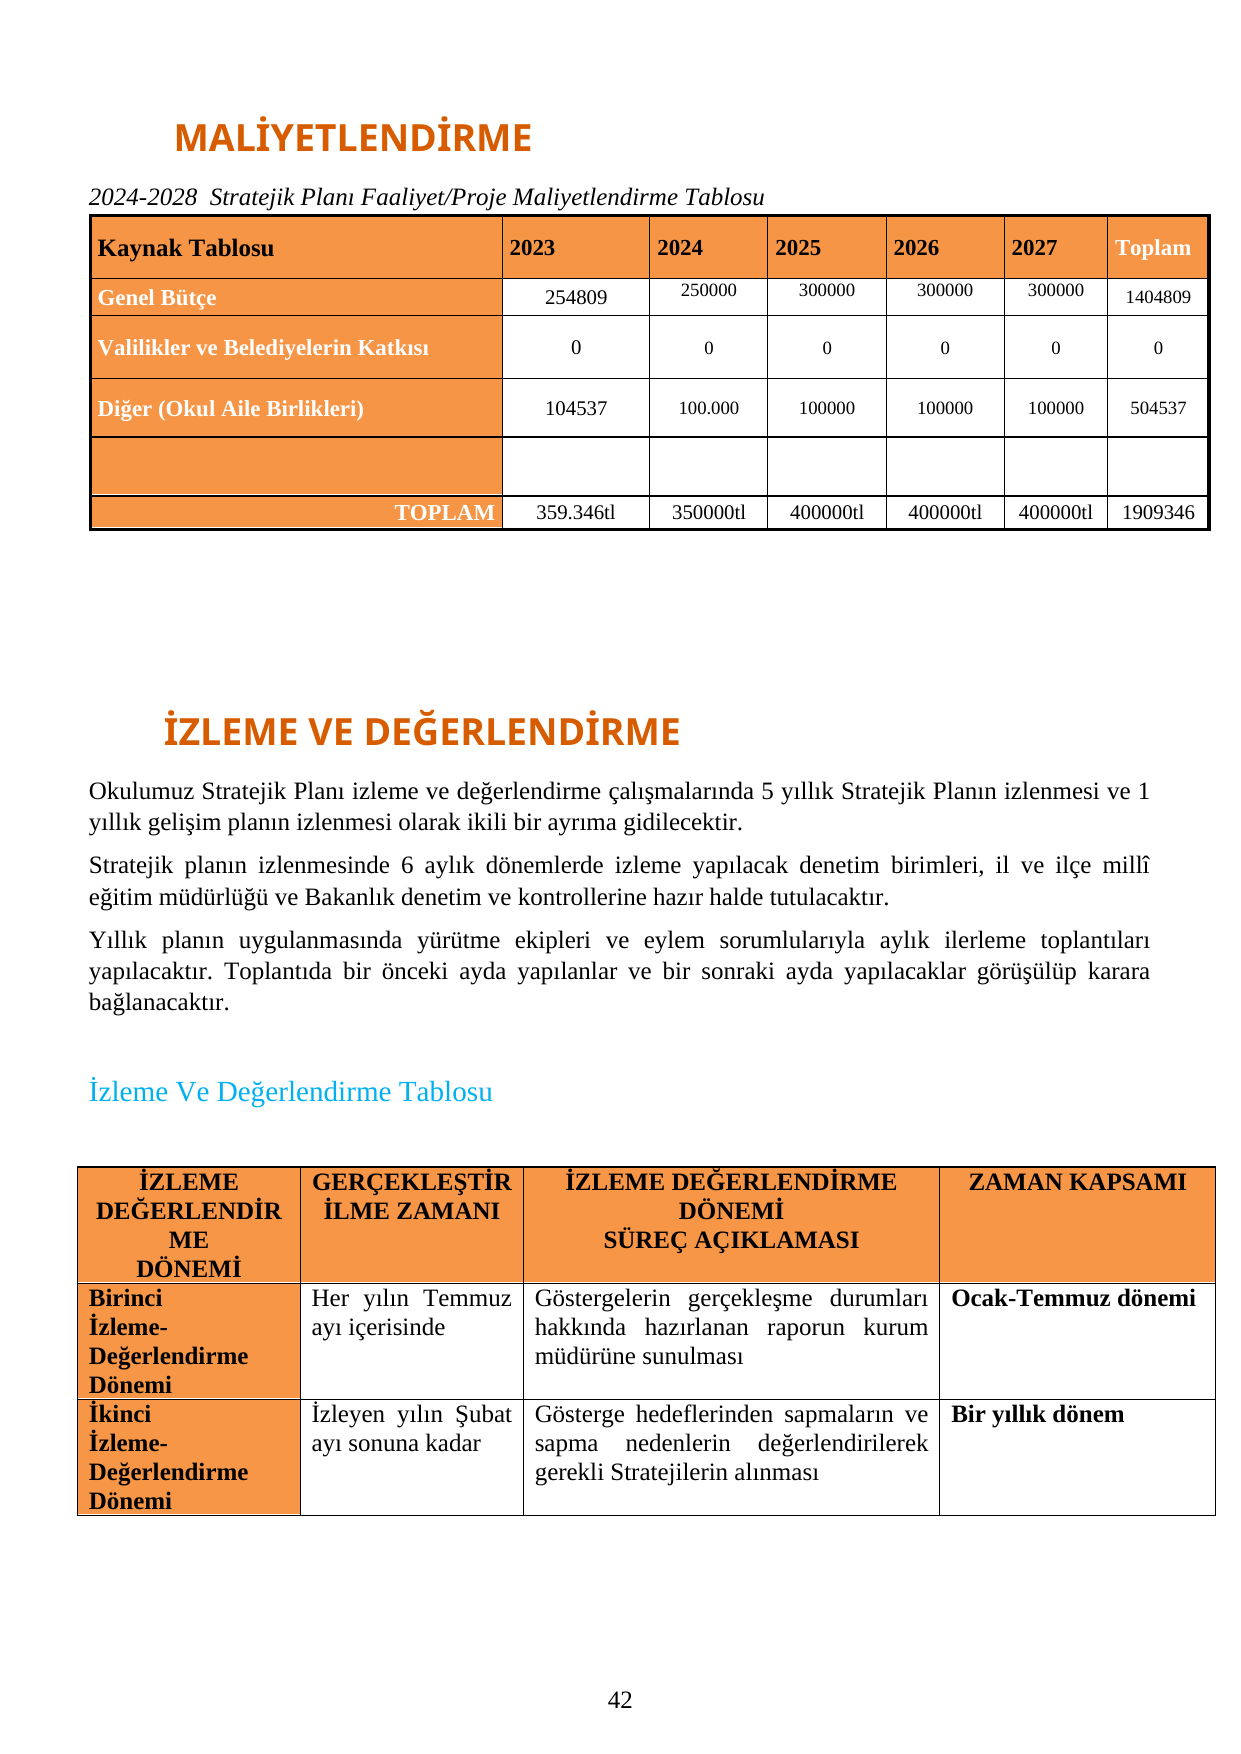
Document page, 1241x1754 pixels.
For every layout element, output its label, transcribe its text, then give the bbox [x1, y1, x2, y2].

table_cell 0 [503, 316, 649, 378]
table_cell 300000 [1005, 279, 1107, 315]
table_cell [1005, 438, 1107, 494]
table_cell [92, 438, 502, 494]
text Okulumuz Stratejik Planı izleme ve değerlendirme çalışmalarında 5 yıllık Stratejik Planın izlenmesi ve 1 yıllık gelişim planın izlenmesi olarak ikili bir ayrıma gidilecektir. [89, 776, 1152, 836]
text Stratejik planın izlenmesinde 6 aylık dönemlerde izleme yapılacak denetim birimleri, il ve ilçe millî eğitim müdürlüğü ve Bakanlık denetim ve kontrollerine hazır halde tutulacaktır. [89, 851, 1152, 910]
table_header İZLEME DEĞERLENDİRME DÖNEMİ [78, 1168, 300, 1282]
table_cell 0 [887, 316, 1004, 378]
table_cell 250000 [650, 279, 767, 315]
table_cell 400000tl [1005, 497, 1107, 527]
table_cell Valilikler ve Belediyelerin Katkısı [92, 316, 502, 378]
table_cell Diğer (Okul Aile Birlikleri) [92, 379, 502, 436]
text 2024-2028 Stratejik Planı Faaliyet/Proje Maliyetlendirme Tablosu [89, 182, 1152, 211]
table_cell 0 [650, 316, 767, 378]
table_cell 504537 [1108, 379, 1207, 436]
table_cell Genel Bütçe [92, 279, 502, 315]
table_header 2026 [887, 217, 1004, 278]
subtitle MALİYETLENDİRME [164, 111, 1152, 162]
table_header GERÇEKLEŞTİRİLME ZAMANI [301, 1168, 523, 1282]
table_cell TOPLAM [92, 497, 502, 527]
table_cell 400000tl [887, 497, 1004, 527]
table_cell 0 [1005, 316, 1107, 378]
table_cell [887, 438, 1004, 494]
text Yıllık planın uygulanmasında yürütme ekipleri ve eylem sorumlularıyla aylık ilerleme toplantıları yapılacaktır. Toplantıda bir önceki ayda yapılanlar ve bir sonraki ayda yapılacaklar görüşülüp karara bağlanacaktır. [89, 925, 1152, 1016]
table_header 2023 [503, 217, 649, 278]
table_cell 254809 [503, 279, 649, 315]
table_cell 100000 [768, 379, 886, 436]
table_cell 100.000 [650, 379, 767, 436]
table_cell Göstergelerin gerçekleşme durumları hakkında hazırlanan raporun kurum müdürüne sunulması [524, 1284, 939, 1398]
table_header 2024 [650, 217, 767, 278]
table_cell Birinci İzleme-Değerlendirme Dönemi [78, 1284, 300, 1398]
table_cell 0 [1108, 316, 1207, 378]
table_cell 300000 [887, 279, 1004, 315]
table_header 2025 [768, 217, 886, 278]
table_cell 359.346tl [503, 497, 649, 527]
table_cell [1108, 438, 1207, 494]
subtitle İZLEME VE DEĞERLENDİRME [164, 705, 1152, 756]
table_cell Bir yıllık dönem [940, 1400, 1215, 1514]
table_cell 0 [768, 316, 886, 378]
table_cell [768, 438, 886, 494]
table_cell 1909346 [1108, 497, 1207, 527]
text İzleme Ve Değerlendirme Tablosu [89, 1074, 1152, 1108]
table_cell 100000 [1005, 379, 1107, 436]
table_header ZAMAN KAPSAMI [940, 1168, 1215, 1282]
table_cell 400000tl [768, 497, 886, 527]
table_cell Gösterge hedeflerinden sapmaların ve sapma nedenlerin değerlendirilerek gerekli Stratejilerin alınması [524, 1400, 939, 1514]
table_header Toplam [1108, 217, 1207, 278]
table_cell İzleyen yılın Şubat ayı sonuna kadar [301, 1400, 523, 1514]
table_cell Ocak-Temmuz dönemi [940, 1284, 1215, 1398]
table_cell 1404809 [1108, 279, 1207, 315]
table_header 2027 [1005, 217, 1107, 278]
table_cell Her yılın Temmuz ayı içerisinde [301, 1284, 523, 1398]
table_header Kaynak Tablosu [92, 217, 502, 278]
table_cell 104537 [503, 379, 649, 436]
table_cell 100000 [887, 379, 1004, 436]
table_cell İkinci İzleme-Değerlendirme Dönemi [78, 1400, 300, 1514]
table_cell 300000 [768, 279, 886, 315]
table_cell [503, 438, 649, 494]
table_cell 350000tl [650, 497, 767, 527]
table_cell [650, 438, 767, 494]
table_header İZLEME DEĞERLENDİRME DÖNEMİ SÜREÇ AÇIKLAMASI [524, 1168, 939, 1282]
